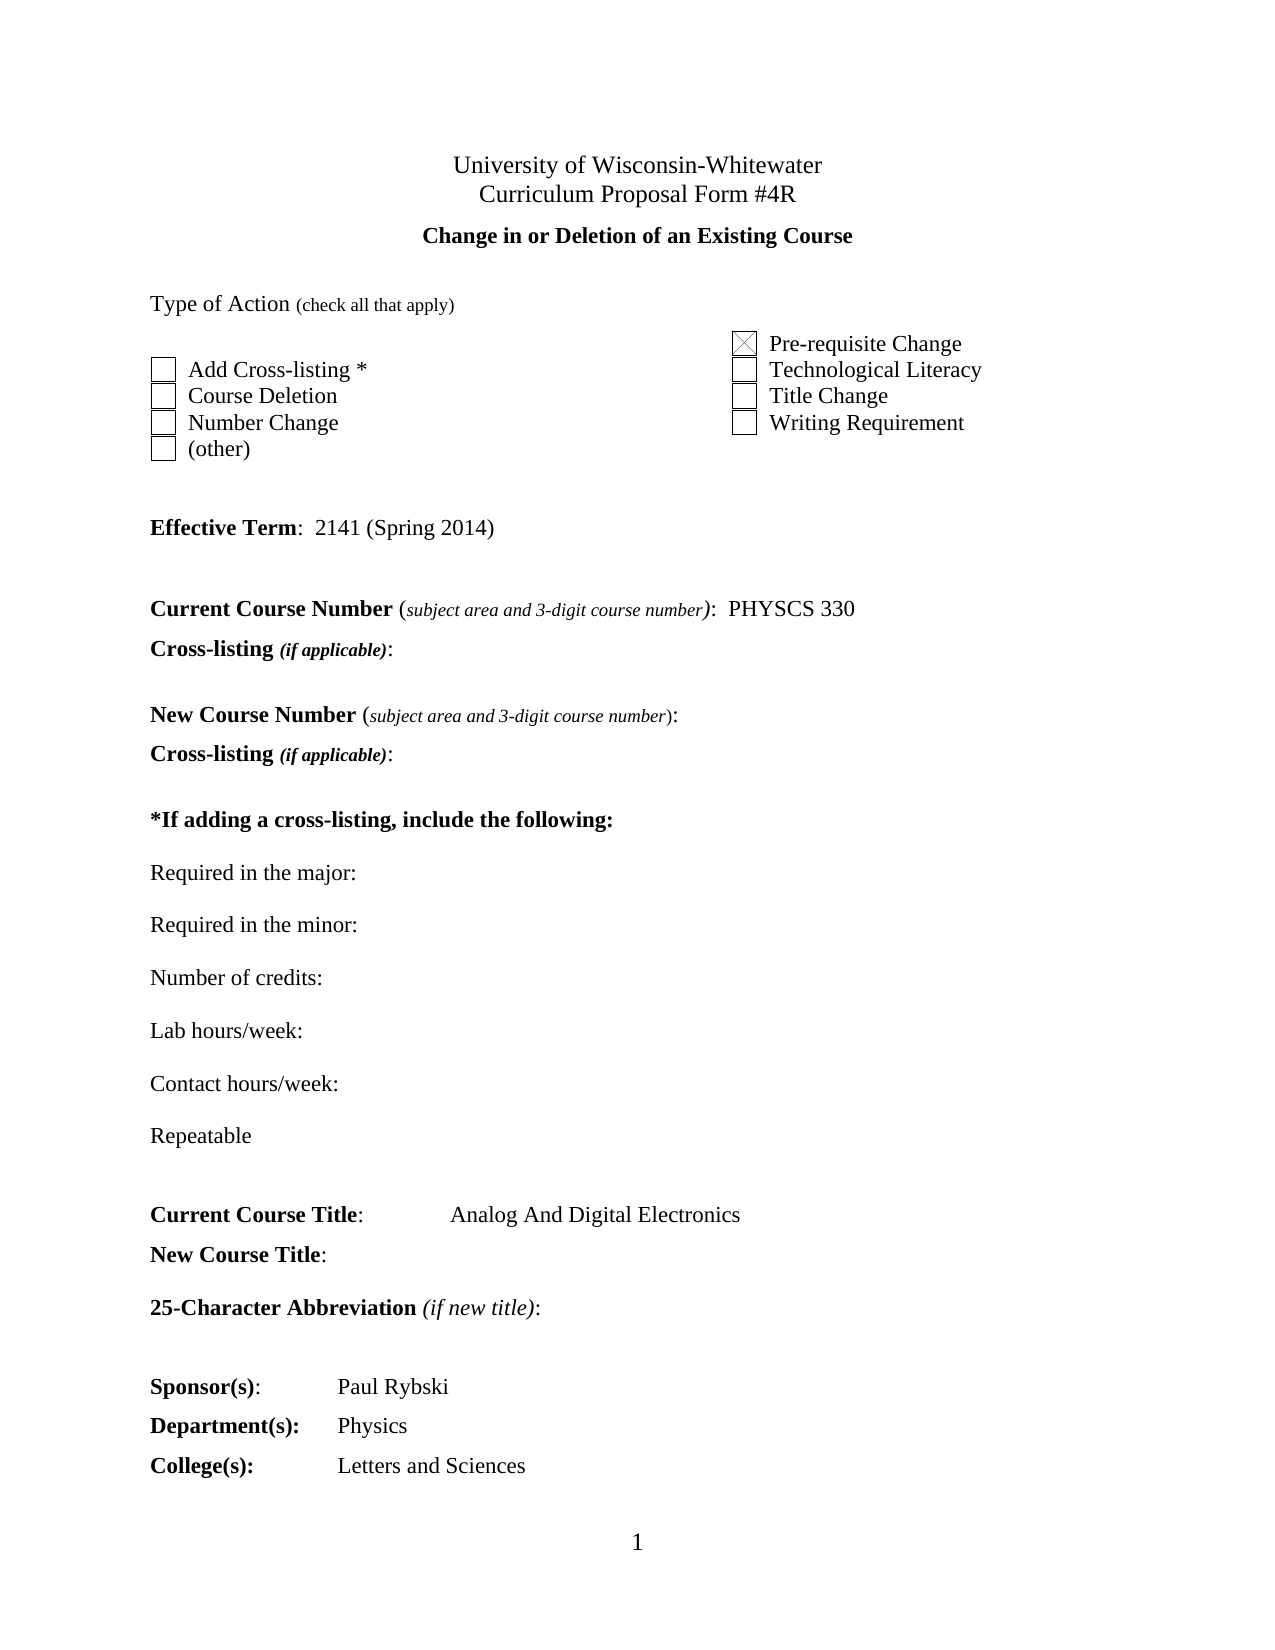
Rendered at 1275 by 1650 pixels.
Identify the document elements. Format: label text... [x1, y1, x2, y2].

text Department(s): Physics [150, 1412, 1125, 1438]
text Cross-listing (if applicable): [150, 740, 1125, 767]
text *If adding a cross-listing, include the following: [150, 806, 1125, 832]
text Current Course Number (subject area and 3-digit course number): PHYSCS 330 Cross-listing (if applicable): [150, 596, 1125, 661]
text Type of Action (check all that apply) [150, 290, 1125, 316]
text New Course Number (subject area and 3-digit course number): [150, 701, 1125, 727]
text Number of credits: Lab hours/week: Contact hours/week: Repeatable [150, 964, 1125, 1149]
text Pre-requisite Change [150, 329, 1125, 356]
text New Course Title: [150, 1241, 1125, 1267]
text Effective Term: [150, 514, 1125, 540]
text Course Deletion Title Change Number Change Writing Requirement [150, 382, 1125, 435]
text College(s): [150, 1452, 1125, 1478]
subtitle Change in or Deletion of an Existing Course [150, 222, 1125, 248]
text (other) [150, 435, 1125, 461]
text Sponsor(s): Paul Rybski [150, 1373, 1125, 1399]
title University of Wisconsin-Whitewater [150, 150, 1125, 179]
text Add Cross-listing * Technological Literacy [150, 356, 1125, 382]
text Required in the major: Required in the minor: [150, 832, 1125, 964]
text Curriculum Proposal Form #4R [150, 179, 1125, 207]
text Current Course Title: Analog And Digital Electronics [150, 1201, 1125, 1228]
text 25-Character Abbreviation (if new title): [150, 1294, 1125, 1320]
